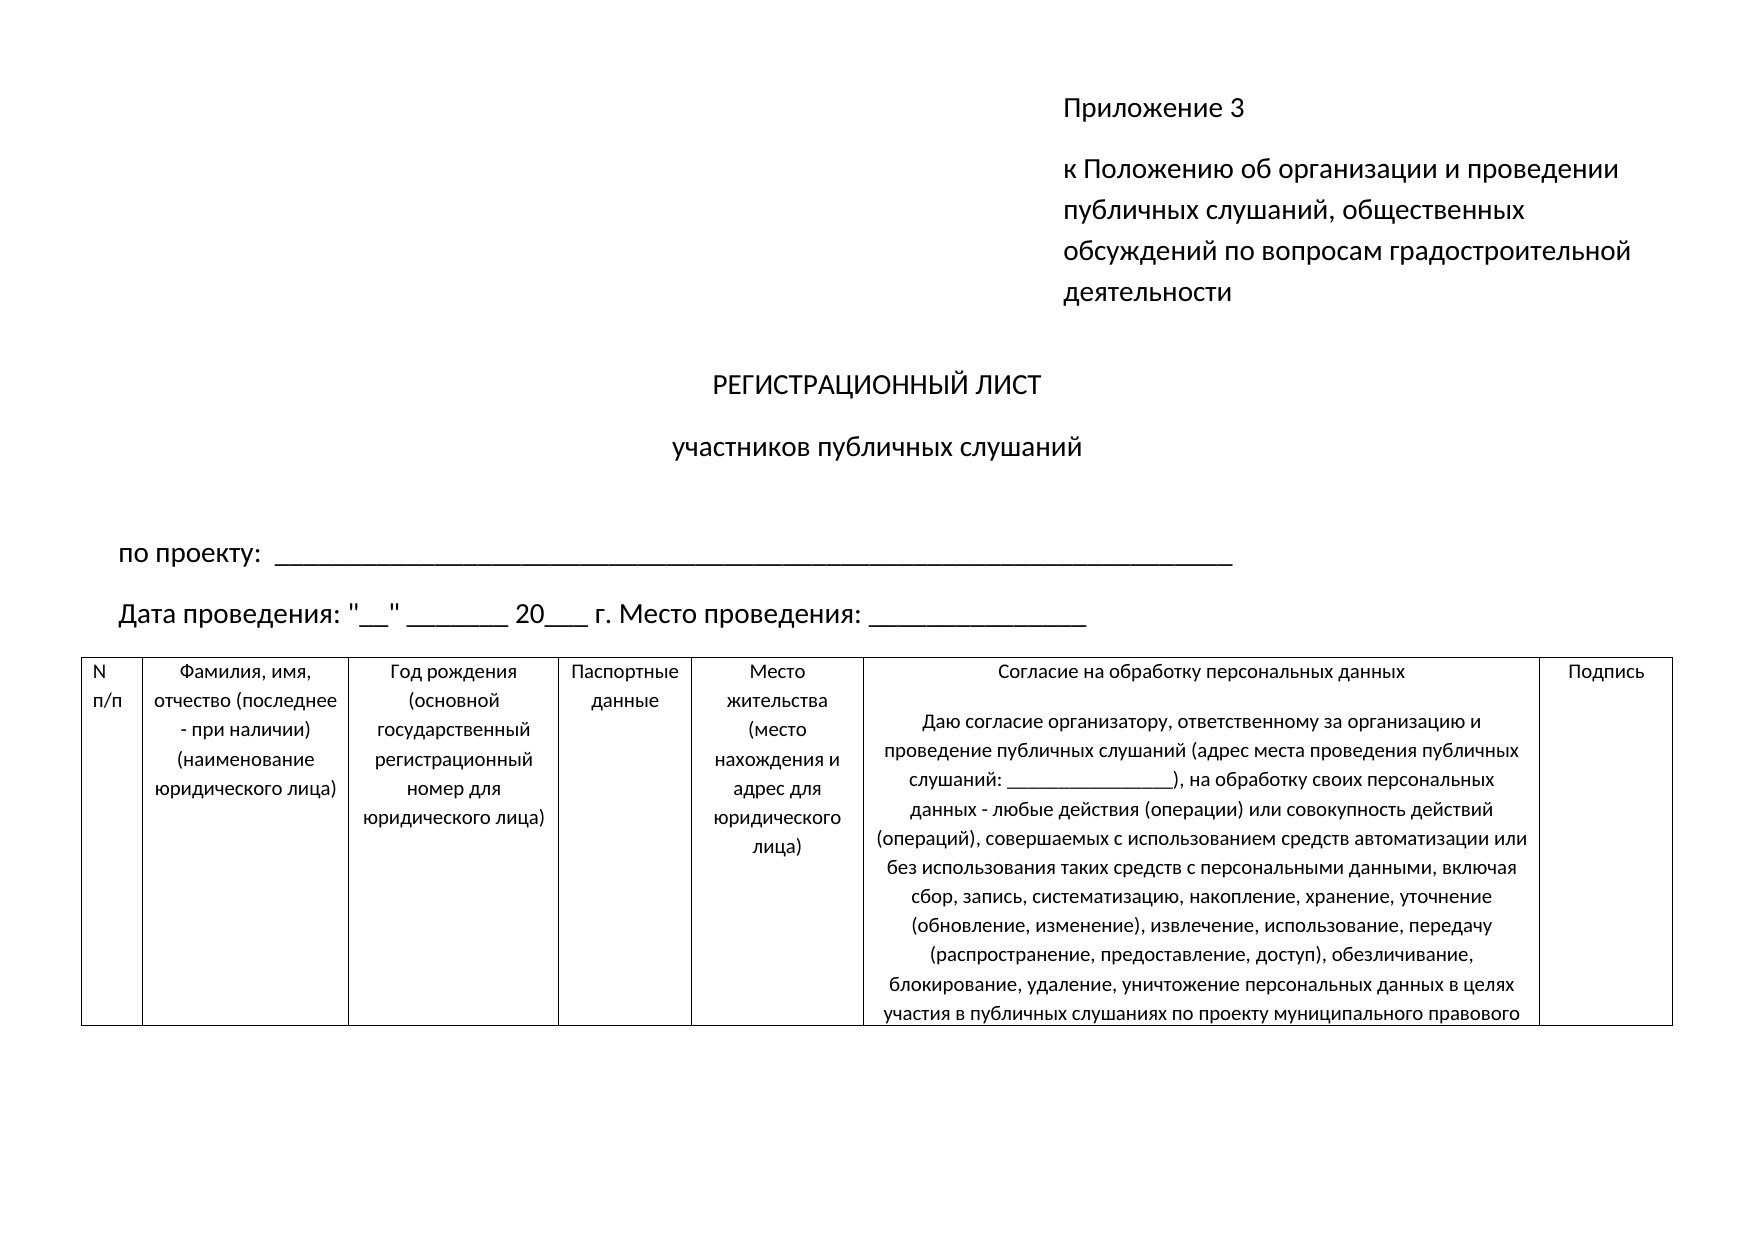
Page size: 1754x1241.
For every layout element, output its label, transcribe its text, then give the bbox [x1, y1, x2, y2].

text Дата проведения: "__" _______ 20___ г. Место проведения: _______________ [118, 596, 1636, 631]
text участников публичных слушаний [118, 428, 1636, 463]
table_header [864, 658, 1539, 1025]
table_header Подпись [1540, 658, 1672, 1025]
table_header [143, 658, 348, 1025]
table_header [692, 658, 863, 1025]
table_header N п/п [82, 658, 142, 1025]
text по проекту: __________________________________________________________________ [118, 534, 1636, 569]
text РЕГИСТРАЦИОННЫЙ ЛИСТ [118, 366, 1636, 402]
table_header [349, 658, 558, 1025]
text к Положению об организации и проведении публичных слушаний, общественных обсуждений по вопросам градостроительной деятельности [1063, 150, 1636, 341]
text Приложение 3 [1063, 89, 1636, 124]
table_header Паспортные данные [559, 658, 691, 1025]
